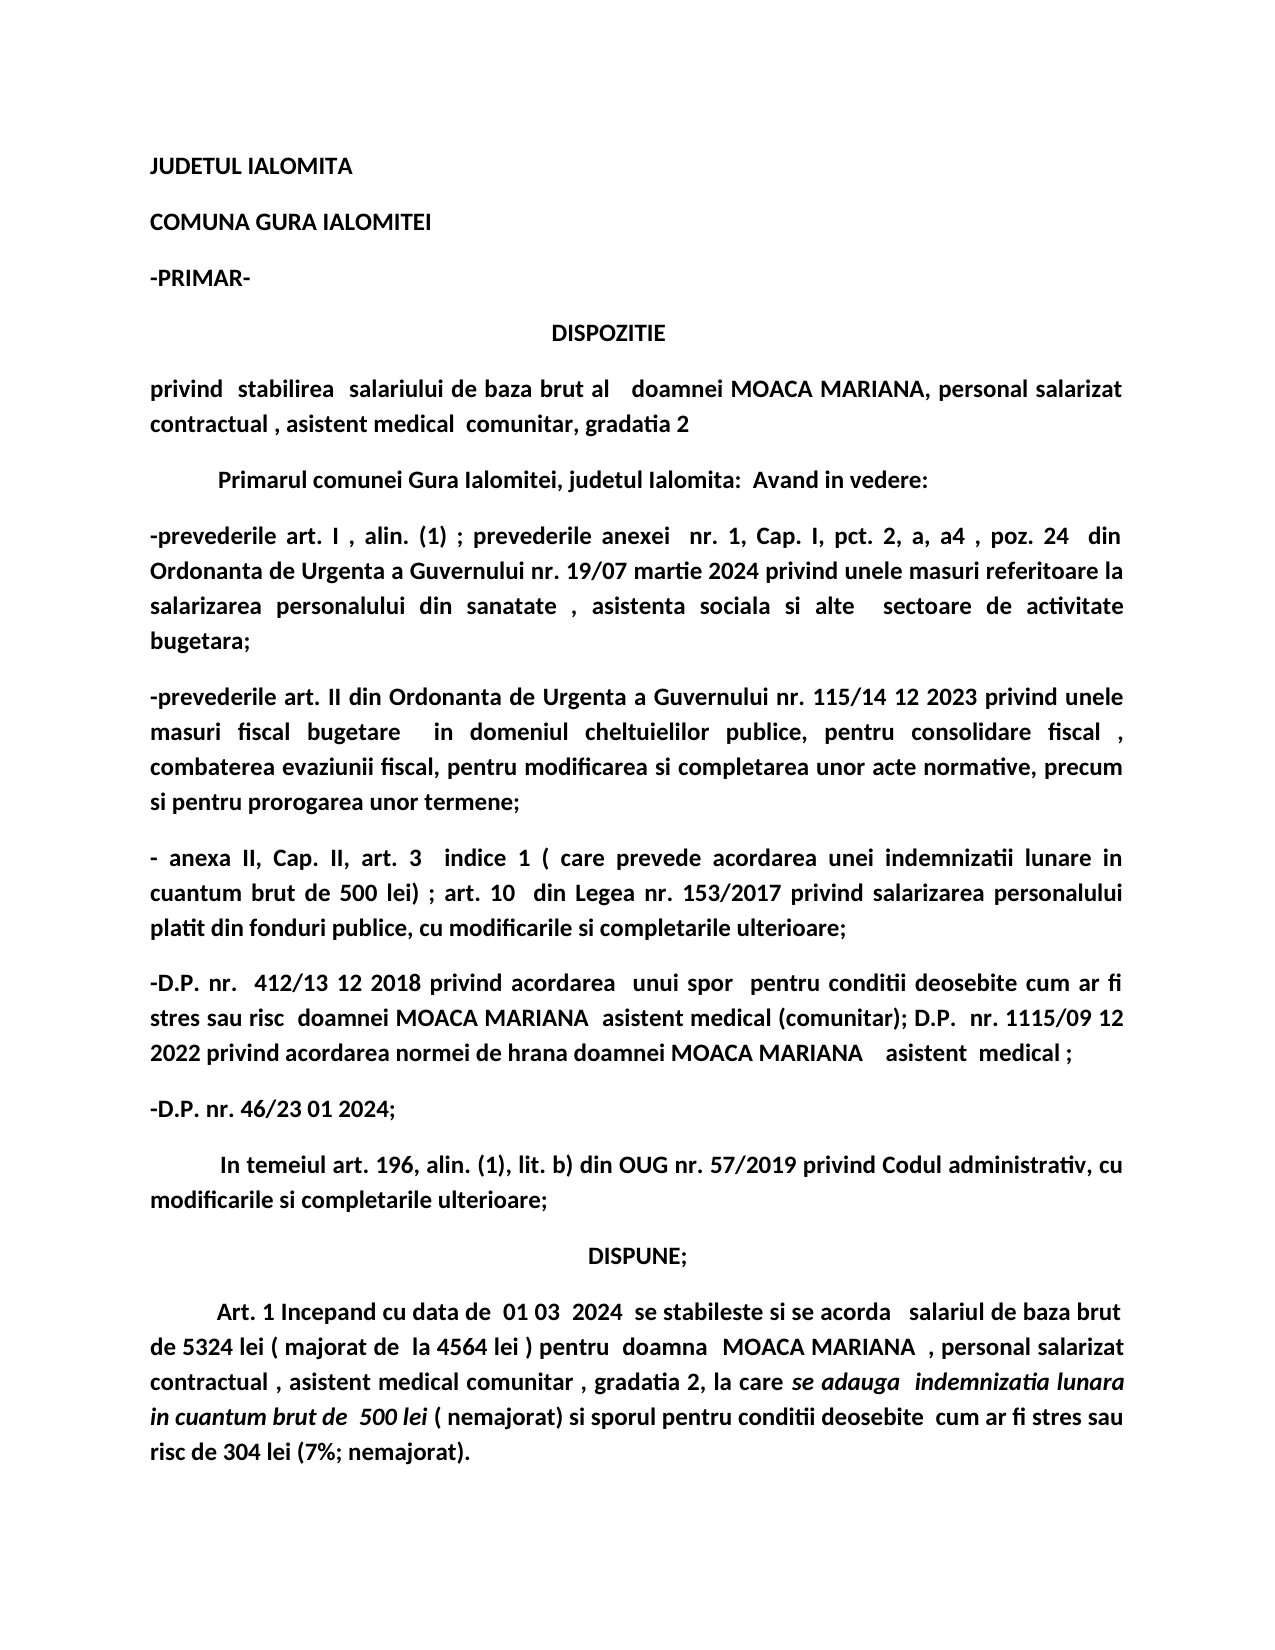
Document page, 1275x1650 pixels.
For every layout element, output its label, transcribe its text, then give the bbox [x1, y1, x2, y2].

text -D.P. nr. 412/13 12 2018 privind acordarea unui spor pentru conditii deosebite cum ar fi stres sau risc doamnei MOACA MARIANA asistent medical (comunitar); D.P. nr. 1115/09 12 2022 privind acordarea normei de hrana doamnei MOACA MARIANA asistent medical ; [150, 967, 1125, 1068]
text -prevederile art. II din Ordonanta de Urgenta a Guvernului nr. 115/14 12 2023 privind unele masuri fiscal bugetare in domeniul cheltuielilor publice, pentru consolidare fiscal , combaterea evaziunii fiscal, pentru modificarea si completarea unor acte normative, precum si pentru prorogarea unor termene; [150, 681, 1125, 816]
text COMUNA GURA IALOMITEI [150, 206, 1125, 236]
text DISPOZITIE [150, 317, 1125, 348]
text -D.P. nr. 46/23 01 2024; [150, 1093, 1125, 1124]
text Art. 1 Incepand cu data de 01 03 2024 se stabileste si se acorda salariul de baza brut de 5324 lei ( majorat de la 4564 lei ) pentru doamna MOACA MARIANA , personal salarizat contractual , asistent medical comunitar , gradatia 2, la care se adauga indemnizatia lunara in cuantum brut de 500 lei ( nemajorat) si sporul pentru conditii deosebite cum ar fi stres sau risc de 304 lei (7%; nemajorat). [150, 1296, 1125, 1466]
text - anexa II, Cap. II, art. 3 indice 1 ( care prevede acordarea unei indemnizatii lunare in cuantum brut de 500 lei) ; art. 10 din Legea nr. 153/2017 privind salarizarea personalului platit din fonduri publice, cu modificarile si completarile ulterioare; [150, 842, 1125, 942]
text -PRIMAR- [150, 262, 1125, 292]
text JUDETUL IALOMITA [150, 150, 1125, 181]
text DISPUNE; [150, 1240, 1125, 1271]
text In temeiul art. 196, alin. (1), lit. b) din OUG nr. 57/2019 privind Codul administrativ, cu modificarile si completarile ulterioare; [150, 1149, 1125, 1215]
text Primarul comunei Gura Ialomitei, judetul Ialomita: Avand in vedere: [150, 464, 1125, 495]
text -prevederile art. I , alin. (1) ; prevederile anexei nr. 1, Cap. I, pct. 2, a, a4 , poz. 24 din Ordonanta de Urgenta a Guvernului nr. 19/07 martie 2024 privind unele masuri referitoare la salarizarea personalului din sanatate , asistenta sociala si alte sectoare de activitate bugetara; [150, 520, 1125, 656]
text privind stabilirea salariului de baza brut al doamnei MOACA MARIANA, personal salarizat contractual , asistent medical comunitar, gradatia 2 [150, 373, 1125, 439]
